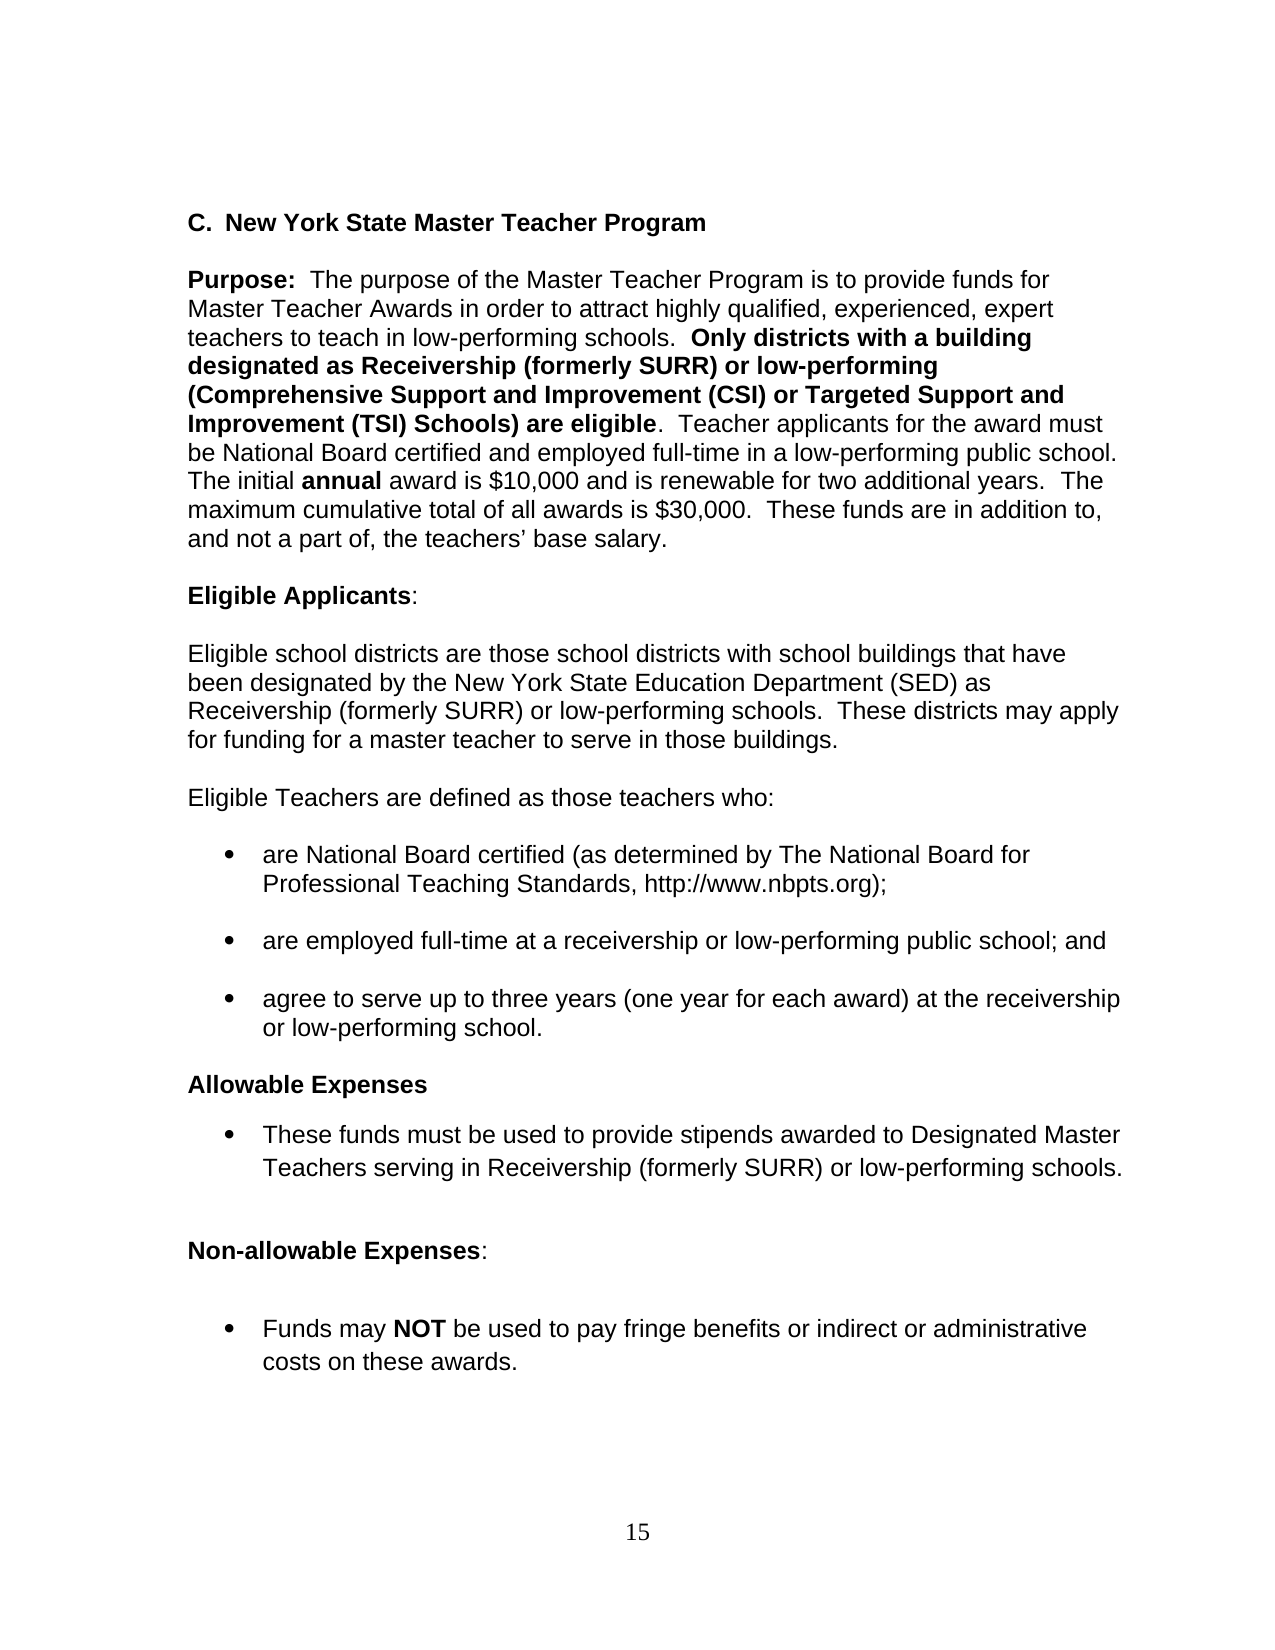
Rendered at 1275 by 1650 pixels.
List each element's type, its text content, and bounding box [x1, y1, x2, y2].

list are National Board certified (as determined by The National Board for Professional Teaching Standards, http://www.nbpts.org); [225, 840, 1125, 898]
text Eligible Teachers are defined as those teachers who: [187, 782, 1125, 811]
list are employed full-time at a receivership or low-performing public school; and [225, 926, 1125, 955]
subtitle New York State Master Teacher Program [187, 207, 1125, 236]
list agree to serve up to three years (one year for each award) at the receivership or low-performing school. [225, 984, 1125, 1042]
text Non-allowable Expenses: [187, 1236, 1125, 1264]
text Purpose: The purpose of the Master Teacher Program is to provide funds for Master Teacher Awards in order to attract highly qualified, experienced, expert teachers to teach in low-performing schools. Only districts with a building designated as Receivership (formerly SURR) or low-performing (Comprehensive Support and Improvement (CSI) or Targeted Support and Improvement (TSI) Schools) are eligible. Teacher applicants for the award must be National Board certified and employed full-time in a low-performing public school. The initial annual award is $10,000 and is renewable for two additional years. The maximum cumulative total of all awards is $30,000. These funds are in addition to, and not a part of, the teachers’ base salary. [187, 265, 1125, 552]
text Eligible school districts are those school districts with school buildings that have been designated by the New York State Education Department (SED) as Receivership (formerly SURR) or low-performing schools. These districts may apply for funding for a master teacher to serve in those buildings. [187, 639, 1125, 754]
list These funds must be used to provide stipends awarded to Designated Master Teachers serving in Receivership (formerly SURR) or low-performing schools. [225, 1120, 1125, 1182]
text Allowable Expenses [187, 1070, 1125, 1099]
list Funds may NOT be used to pay fringe benefits or indirect or administrative costs on these awards. [225, 1314, 1125, 1376]
text Eligible Applicants: [187, 581, 1125, 610]
